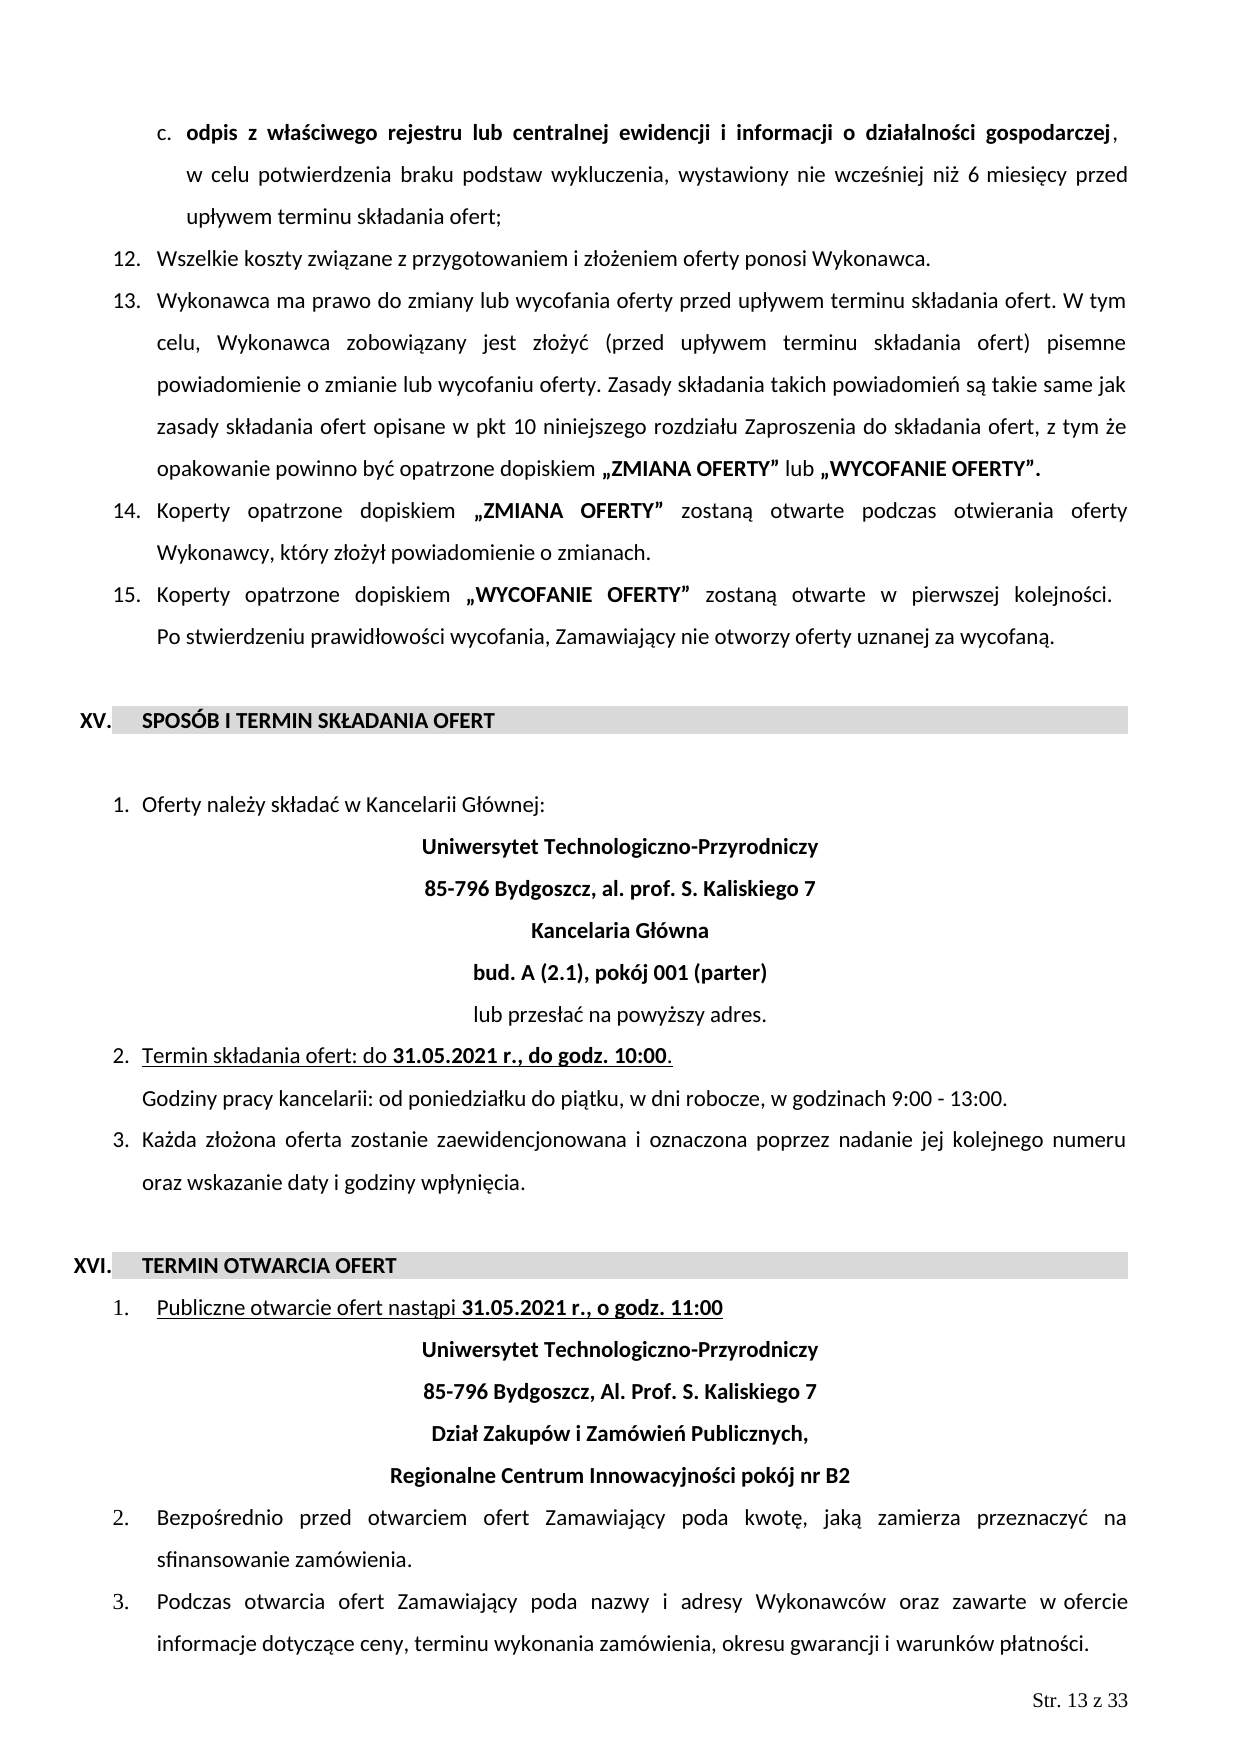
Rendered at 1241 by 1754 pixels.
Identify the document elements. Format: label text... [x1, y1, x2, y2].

text Uniwersytet Technologiczno-Przyrodniczy [112, 832, 1128, 860]
text Dział Zakupów i Zamówień Publicznych, [112, 1419, 1128, 1447]
list SPOSÓB I TERMIN SKŁADANIA OFERT [112, 706, 1128, 734]
list Podczas otwarcia ofert Zamawiający poda nazwy i adresy Wykonawców oraz zawarte w ofercie informacje dotyczące ceny, terminu wykonania zamówienia, okresu gwarancji i warunków płatności. [112, 1587, 1128, 1657]
list Bezpośrednio przed otwarciem ofert Zamawiający poda kwotę, jaką zamierza przeznaczyć na sfinansowanie zamówienia. [112, 1503, 1128, 1573]
text 85-796 Bydgoszcz, Al. Prof. S. Kaliskiego 7 [112, 1377, 1128, 1406]
list Oferty należy składać w Kancelarii Głównej: [112, 790, 1128, 818]
text lub przesłać na powyższy adres. [112, 1000, 1128, 1028]
text 85-796 Bydgoszcz, al. prof. S. Kaliskiego 7 [112, 874, 1128, 902]
text Kancelaria Główna [112, 916, 1128, 944]
list Każda złożona oferta zostanie zaewidencjonowana i oznaczona poprzez nadanie jej kolejnego numeru oraz wskazanie daty i godziny wpłynięcia. [112, 1126, 1128, 1196]
list Termin składania ofert: do 31.05.2021 r., do godz. 10:00. [112, 1042, 1128, 1070]
text bud. A (2.1), pokój 001 (parter) [112, 958, 1128, 986]
text Uniwersytet Technologiczno-Przyrodniczy [112, 1336, 1128, 1363]
list Wszelkie koszty związane z przygotowaniem i złożeniem oferty ponosi Wykonawca. [112, 244, 1128, 272]
list Wykonawca ma prawo do zmiany lub wycofania oferty przed upływem terminu składania ofert. W tym celu, Wykonawca zobowiązany jest złożyć (przed upływem terminu składania ofert) pisemne powiadomienie o zmianie lub wycofaniu oferty. Zasady składania takich powiadomień są takie same jak zasady składania ofert opisane w pkt 10 niniejszego rozdziału Zaproszenia do składania ofert, z tym że opakowanie powinno być opatrzone dopiskiem „ZMIANA OFERTY” lub „WYCOFANIE OFERTY”. [112, 286, 1128, 482]
list Koperty opatrzone dopiskiem „WYCOFANIE OFERTY” zostaną otwarte w pierwszej kolejności. Po stwierdzeniu prawidłowości wycofania, Zamawiający nie otworzy oferty uznanej za wycofaną. [112, 580, 1128, 650]
list TERMIN OTWARCIA OFERT [112, 1252, 1128, 1279]
text Regionalne Centrum Innowacyjności pokój nr B2 [112, 1461, 1128, 1489]
list Koperty opatrzone dopiskiem „ZMIANA OFERTY” zostaną otwarte podczas otwierania oferty Wykonawcy, który złożył powiadomienie o zmianach. [112, 496, 1128, 566]
list Publiczne otwarcie ofert nastąpi 31.05.2021 r., o godz. 11:00 [112, 1293, 1128, 1322]
list odpis z właściwego rejestru lub centralnej ewidencji i informacji o działalności gospodarczej, w celu potwierdzenia braku podstaw wykluczenia, wystawiony nie wcześniej niż 6 miesięcy przed upływem terminu składania ofert; [157, 118, 1128, 230]
list Godziny pracy kancelarii: od poniedziałku do piątku, w dni robocze, w godzinach 9:00 - 13:00. [142, 1084, 1128, 1112]
